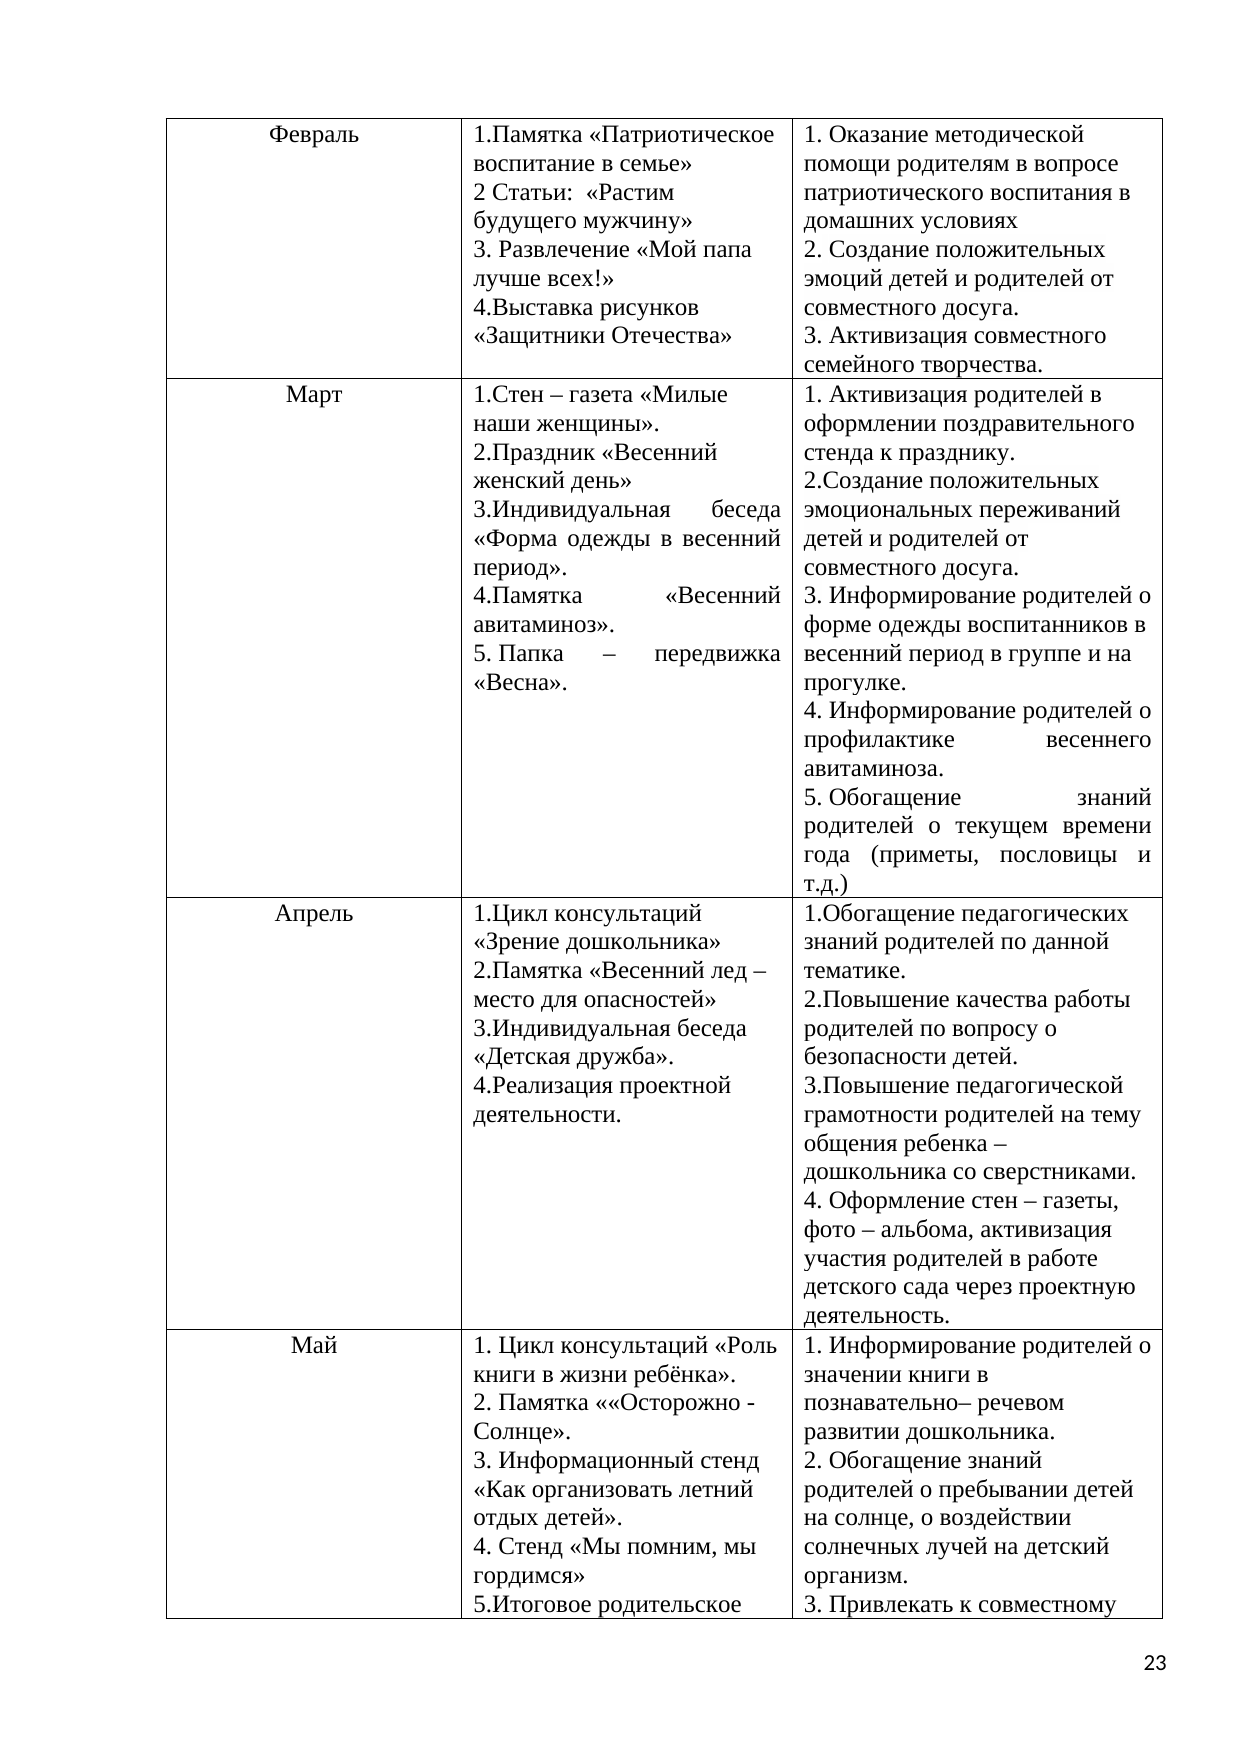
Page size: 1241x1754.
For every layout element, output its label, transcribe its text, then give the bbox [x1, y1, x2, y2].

table_cell Апрель [167, 898, 461, 1329]
table_cell 1.Стен – газета «Милые наши женщины». 2.Праздник «Весенний женский день» 3.Индивидуальная беседа «Форма одежды в весенний период». 4.Памятка «Весенний авитаминоз». 5. Папка – передвижка «Весна». [462, 379, 792, 897]
table_cell Март [167, 379, 461, 897]
table_cell Февраль [167, 119, 461, 378]
table_cell 1. Активизация родителей в оформлении поздравительного стенда к празднику. 2.Создание положительных эмоциональных переживаний детей и родителей от совместного досуга. 3. Информирование родителей о форме одежды воспитанников в весенний период в группе и на прогулке. 4. Информирование родителей о профилактике весеннего авитаминоза. 5. Обогащение знаний родителей о текущем времени года (приметы, пословицы и т.д.) [793, 379, 1162, 897]
table_cell Май [167, 1330, 461, 1617]
table_cell 1. Оказание методической помощи родителям в вопросе патриотического воспитания в домашних условиях 2. Создание положительных эмоций детей и родителей от совместного досуга. 3. Активизация совместного семейного творчества. [1018, 119, 1162, 378]
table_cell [793, 1330, 1162, 1617]
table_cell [462, 1330, 792, 1617]
table_cell 1.Обогащение педагогических знаний родителей по данной тематике. 2.Повышение качества работы родителей по вопросу о безопасности детей. 3.Повышение педагогической грамотности родителей на тему общения ребенка – дошкольника со сверстниками. 4. Оформление стен – газеты, фото – альбома, активизация участия родителей в работе детского сада через проектную деятельность. [793, 898, 1162, 1329]
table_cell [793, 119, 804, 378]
table_cell 1.Памятка «Патриотическое воспитание в семье» 2 Статьи: «Растим будущего мужчину» 3. Развлечение «Мой папа лучше всех!» 4.Выставка рисунков «Защитники Отечества» [462, 119, 792, 378]
table_cell 1.Цикл консультаций «Зрение дошкольника» 2.Памятка «Весенний лед – место для опасностей» 3.Индивидуальная беседа «Детская дружба». 4.Реализация проектной деятельности. [462, 898, 792, 1329]
